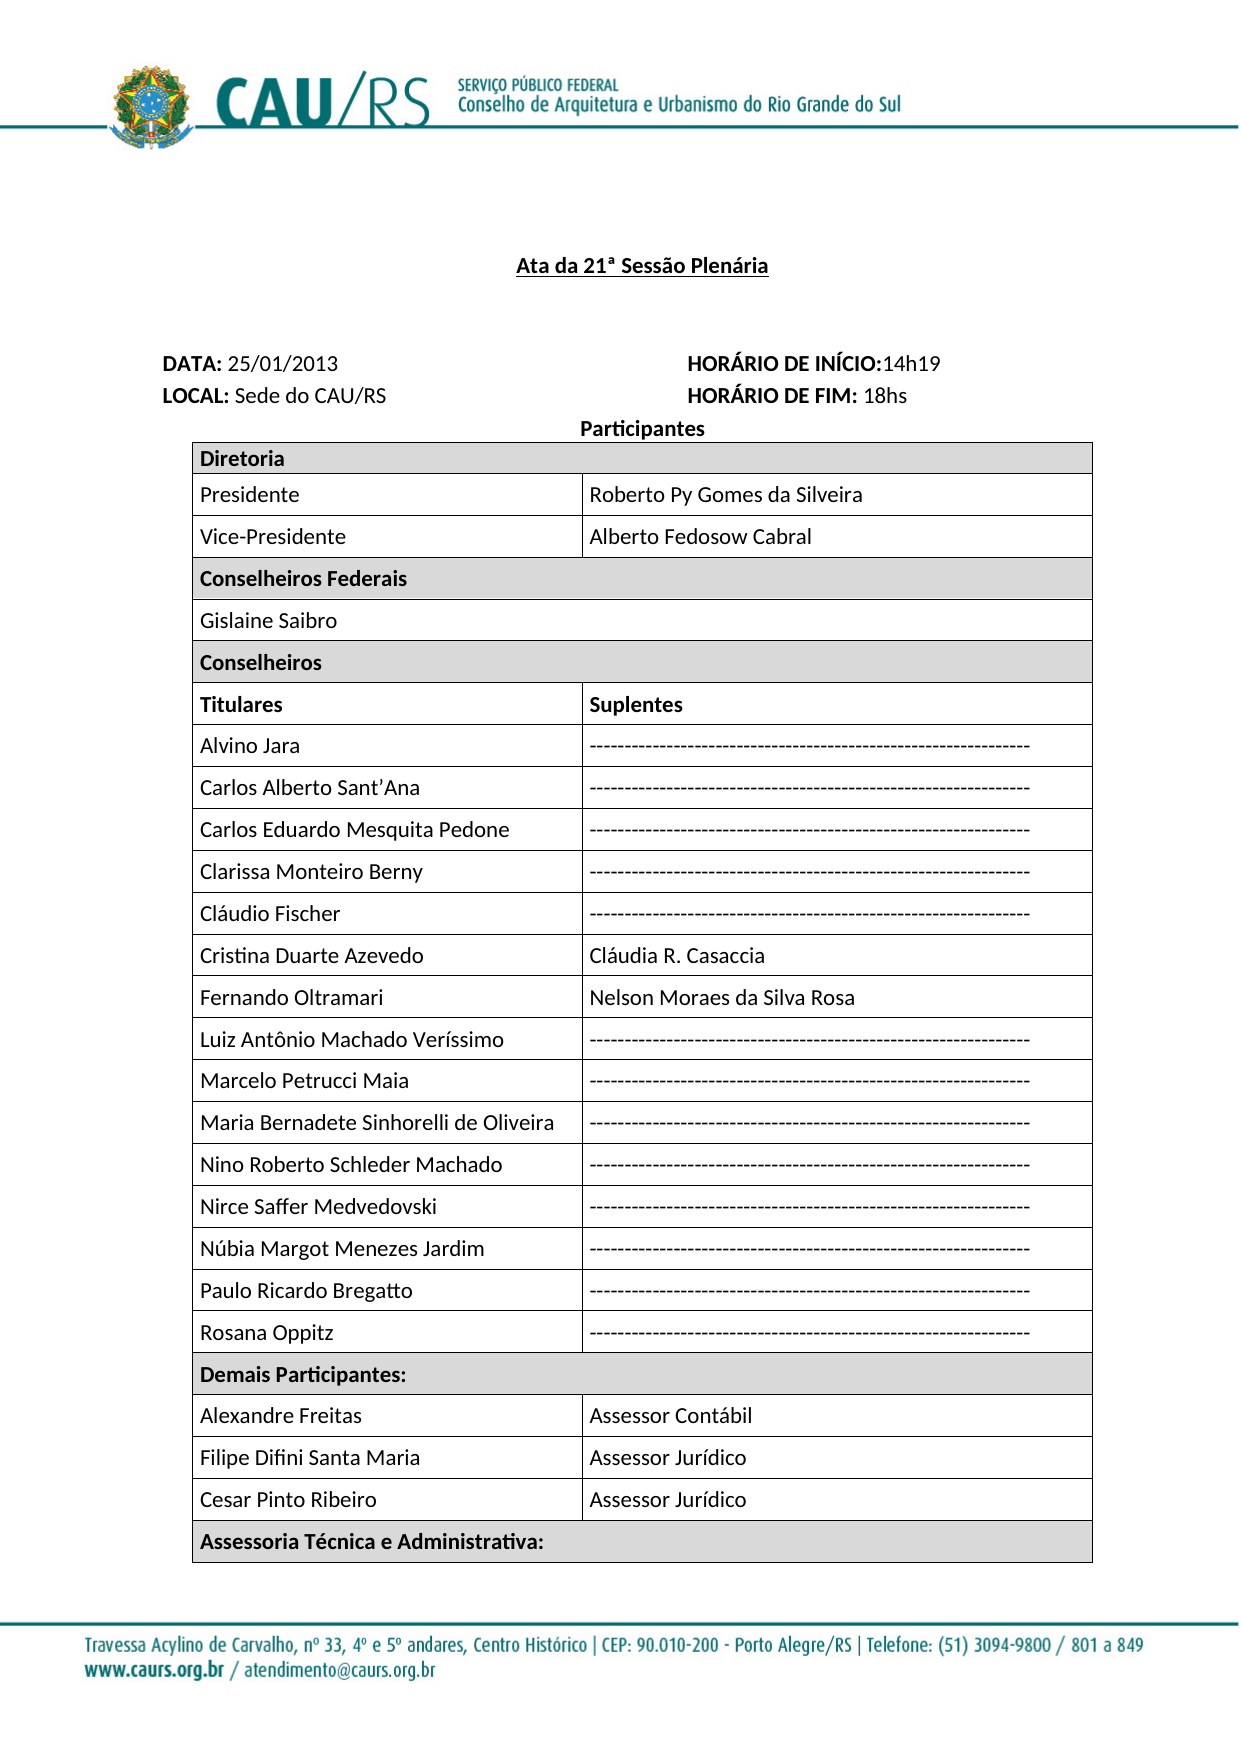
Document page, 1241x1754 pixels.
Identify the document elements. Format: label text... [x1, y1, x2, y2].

table_cell Rosana Oppitz [193, 1311, 582, 1352]
table_cell --------------------------------------------------------------- [583, 1270, 1092, 1310]
table_cell --------------------------------------------------------------- [583, 1018, 1092, 1059]
table_cell Roberto Py Gomes da Silveira [583, 474, 1092, 515]
table_cell Assessoria Técnica e Administrativa: [193, 1521, 1092, 1562]
text DATA: 25/01/2013 HORÁRIO DE INÍCIO:14h19 [162, 349, 1123, 377]
table_cell Alvino Jara [193, 725, 582, 766]
table_cell Alexandre Freitas [193, 1395, 582, 1436]
table_cell Cristina Duarte Azevedo [193, 935, 582, 975]
table_cell --------------------------------------------------------------- [583, 767, 1092, 808]
table_cell --------------------------------------------------------------- [583, 725, 1092, 766]
table_cell Clarissa Monteiro Berny [193, 851, 582, 892]
text Ata da 21ª Sessão Plenária [162, 252, 1123, 279]
table_cell Assessor Jurídico [583, 1437, 1092, 1478]
table_cell Fernando Oltramari [193, 976, 582, 1017]
table_cell Demais Participantes: [193, 1353, 1092, 1394]
table_cell Luiz Antônio Machado Veríssimo [193, 1018, 582, 1059]
table_cell Suplentes [583, 683, 1092, 724]
table_cell Presidente [193, 474, 582, 515]
text LOCAL: Sede do CAU/RS HORÁRIO DE FIM: 18hs [162, 381, 1123, 409]
table_cell Cláudia R. Casaccia [583, 935, 1092, 975]
table_cell Marcelo Petrucci Maia [193, 1060, 582, 1101]
table_cell Paulo Ricardo Bregatto [193, 1270, 582, 1310]
table_cell Titulares [193, 683, 582, 724]
table_cell --------------------------------------------------------------- [583, 1102, 1092, 1143]
table_cell Nirce Saffer Medvedovski [193, 1186, 582, 1227]
table_header Diretoria [193, 443, 1092, 473]
table_cell Assessor Jurídico [583, 1479, 1092, 1520]
table_cell --------------------------------------------------------------- [583, 1311, 1092, 1352]
table_cell Nino Roberto Schleder Machado [193, 1144, 582, 1185]
table_cell Filipe Difini Santa Maria [193, 1437, 582, 1478]
table_cell --------------------------------------------------------------- [583, 1186, 1092, 1227]
table_cell --------------------------------------------------------------- [583, 1144, 1092, 1185]
table_cell --------------------------------------------------------------- [583, 1060, 1092, 1101]
table_cell Núbia Margot Menezes Jardim [193, 1228, 582, 1268]
table_cell Carlos Eduardo Mesquita Pedone [193, 809, 582, 850]
table_cell Carlos Alberto Sant’Ana [193, 767, 582, 808]
table_cell Vice-Presidente [193, 516, 582, 557]
table_cell --------------------------------------------------------------- [583, 893, 1092, 933]
table_cell Nelson Moraes da Silva Rosa [583, 976, 1092, 1017]
table_cell Maria Bernadete Sinhorelli de Oliveira [193, 1102, 582, 1143]
table_cell Cesar Pinto Ribeiro [193, 1479, 582, 1520]
list Participantes [162, 414, 1123, 442]
table_cell Conselheiros [193, 641, 1092, 682]
table_cell Gislaine Saibro [193, 600, 1092, 640]
table_cell Assessor Contábil [583, 1395, 1092, 1436]
table_cell --------------------------------------------------------------- [583, 851, 1092, 892]
table_cell Cláudio Fischer [193, 893, 582, 933]
table_cell --------------------------------------------------------------- [583, 1228, 1092, 1268]
table_cell --------------------------------------------------------------- [583, 809, 1092, 850]
picture [0, 0, 1239, 1754]
table_cell Alberto Fedosow Cabral [583, 516, 1092, 557]
table_cell Conselheiros Federais [193, 558, 1092, 598]
